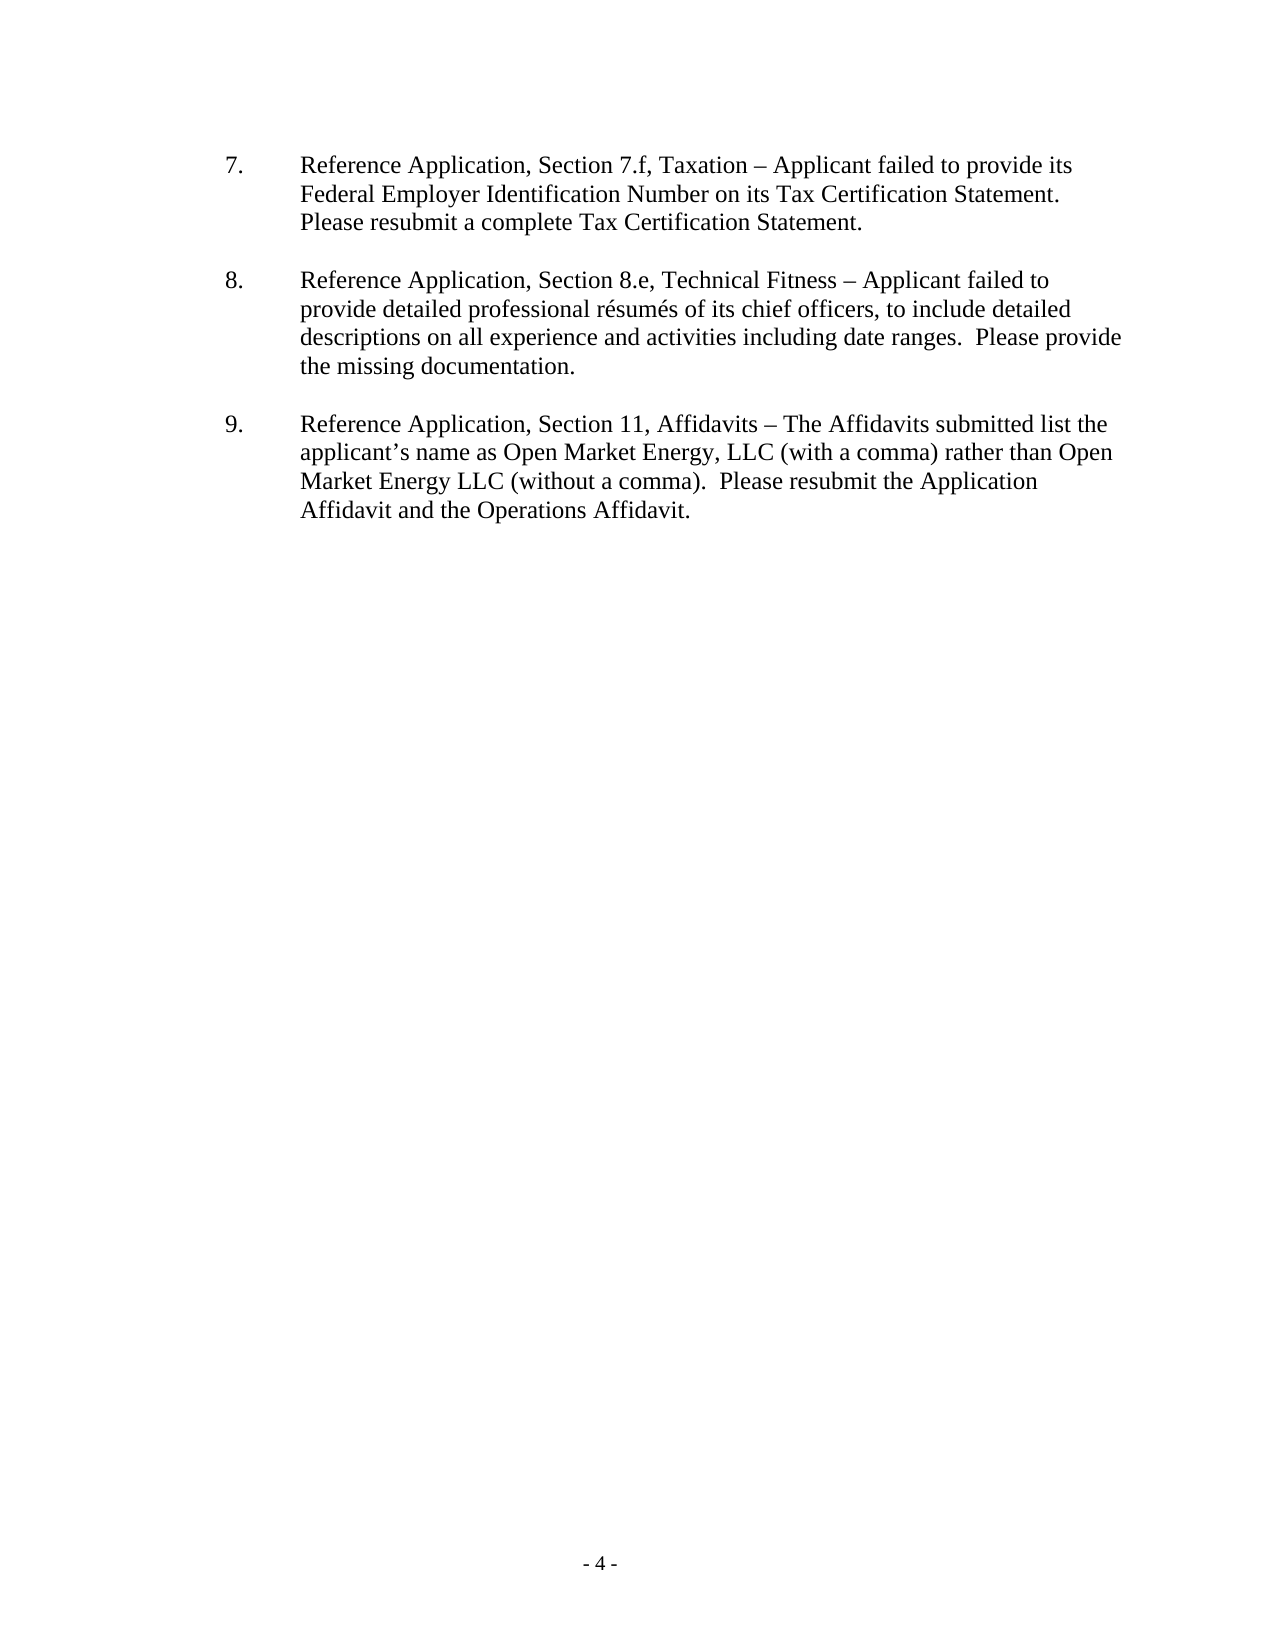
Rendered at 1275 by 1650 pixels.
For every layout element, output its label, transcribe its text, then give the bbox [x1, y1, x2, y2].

list 7. Reference Application, Section 7.f, Taxation – Applicant failed to provide its Federal Employer Identification Number on its Tax Certification Statement. Please resubmit a complete Tax Certification Statement. [225, 150, 1125, 236]
text 9. Reference Application, Section 11, Affidavits – The Affidavits submitted list the applicant’s name as Open Market Energy, LLC (with a comma) rather than Open Market Energy LLC (without a comma). Please resubmit the Application Affidavit and the Operations Affidavit. [225, 409, 1125, 524]
list 8. Reference Application, Section 8.e, Technical Fitness – Applicant failed to provide detailed professional résumés of its chief officers, to include detailed descriptions on all experience and activities including date ranges. Please provide the missing documentation. [225, 265, 1125, 380]
